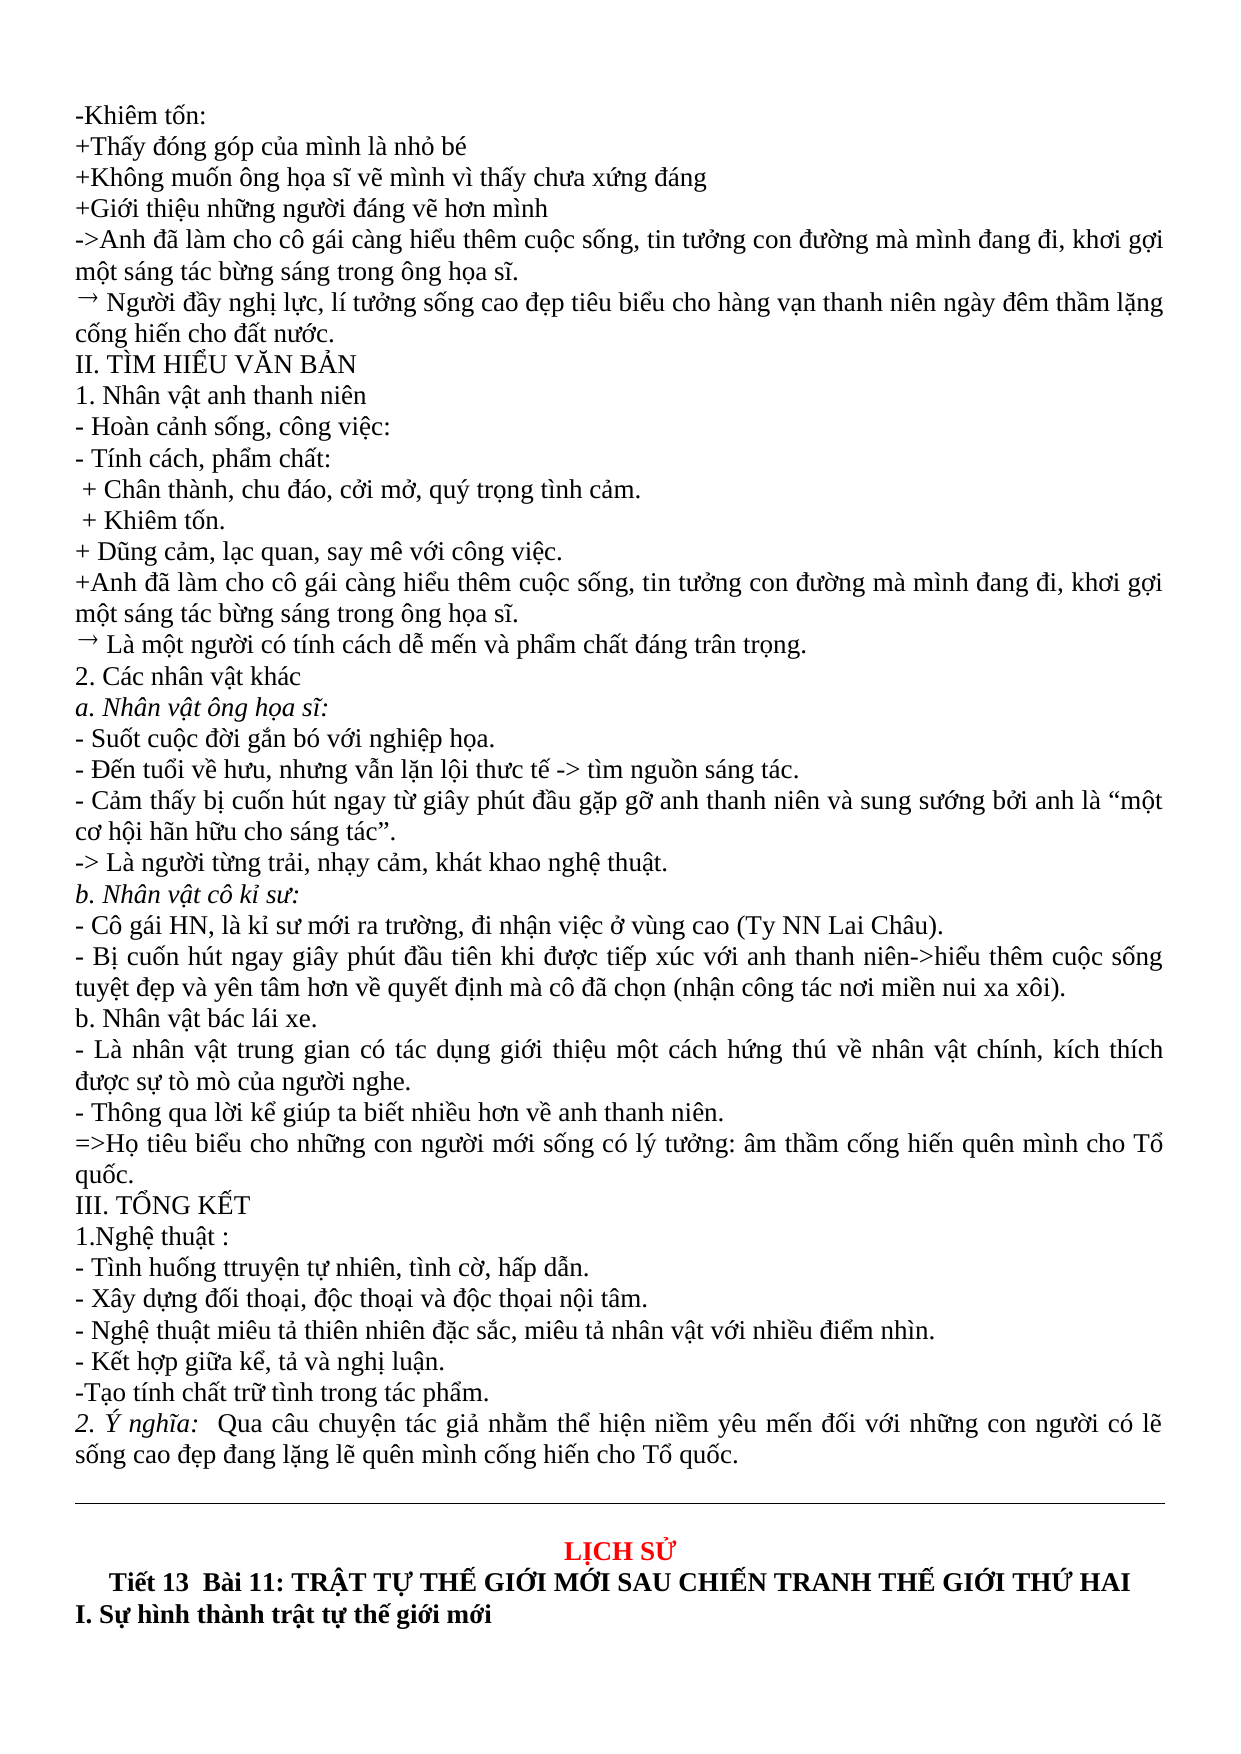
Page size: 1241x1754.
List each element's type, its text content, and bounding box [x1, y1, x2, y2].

text 1. Nhân vật anh thanh niên [75, 379, 1165, 411]
text Người đầy nghị lực, lí tưởng sống cao đẹp tiêu biểu cho hàng vạn thanh niên ngày đêm thầm lặng cống hiến cho đất nước. [75, 286, 1165, 348]
text - Suốt cuộc đời gắn bó với nghiệp họa. [75, 722, 1165, 753]
text a. Nhân vật ông họa sĩ: [75, 691, 1165, 722]
text - Cô gái HN, là kỉ sư mới ra trường, đi nhận việc ở vùng cao (Ty NN Lai Châu). [75, 909, 1165, 940]
text +Giới thiệu những người đáng vẽ hơn mình [75, 192, 1165, 224]
text Là một người có tính cách dễ mến và phẩm chất đáng trân trọng. [75, 628, 1165, 660]
text + Chân thành, chu đáo, cởi mở, quý trọng tình cảm. [75, 473, 1165, 504]
text +Thấy đóng góp của mình là nhỏ bé [75, 130, 1165, 161]
text - Hoàn cảnh sống, công việc: [75, 411, 1165, 442]
text - Là nhân vật trung gian có tác dụng giới thiệu một cách hứng thú về nhân vật chính, kích thích được sự tò mò của người nghe. [75, 1033, 1165, 1096]
text +Anh đã làm cho cô gái càng hiểu thêm cuộc sống, tin tưởng con đường mà mình đang đi, khơi gợi một sáng tác bừng sáng trong ông họa sĩ. [75, 566, 1165, 628]
text 1.Nghệ thuật : [75, 1220, 1165, 1251]
text b. Nhân vật cô kỉ sư: [75, 878, 1165, 909]
text - Đến tuổi về hưu, nhưng vẫn lặn lội thưc tế -> tìm nguồn sáng tác. [75, 753, 1165, 784]
text - Bị cuốn hút ngay giây phút đầu tiên khi được tiếp xúc với anh thanh niên->hiểu thêm cuộc sống tuyệt đẹp và yên tâm hơn về quyết định mà cô đã chọn (nhận công tác nơi miền nui xa xôi). [75, 940, 1165, 1002]
text + Dũng cảm, lạc quan, say mê với công việc. [75, 535, 1165, 566]
text + Khiêm tốn. [75, 504, 1165, 535]
text -> Là người từng trải, nhạy cảm, khát khao nghệ thuật. [75, 847, 1165, 878]
text b. Nhân vật bác lái xe. [75, 1002, 1165, 1033]
text =>Họ tiêu biểu cho những con người mới sống có lý tưởng: âm thầm cống hiến quên mình cho Tổ quốc. [75, 1127, 1165, 1189]
text - Nghệ thuật miêu tả thiên nhiên đặc sắc, miêu tả nhân vật với nhiều điểm nhìn. [75, 1314, 1165, 1345]
text -Khiêm tốn: [75, 99, 1165, 130]
text II. TÌM HIỂU VĂN BẢN [75, 348, 1165, 379]
text - Tính cách, phẩm chất: [75, 442, 1165, 473]
text LỊCH SỬ [75, 1535, 1165, 1567]
text - Cảm thấy bị cuốn hút ngay từ giây phút đầu gặp gỡ anh thanh niên và sung sướng bởi anh là “một cơ hội hãn hữu cho sáng tác”. [75, 784, 1165, 847]
text - Kết hợp giữa kể, tả và nghị luận. [75, 1345, 1165, 1376]
text - Tình huống ttruyện tự nhiên, tình cờ, hấp dẫn. [75, 1251, 1165, 1283]
text Tiết 13 Bài 11: TRẬT TỰ THẾ GIỚI MỚI SAU CHIẾN TRANH THẾ GIỚI THỨ HAI [75, 1567, 1165, 1598]
text ->Anh đã làm cho cô gái càng hiểu thêm cuộc sống, tin tưởng con đường mà mình đang đi, khơi gợi một sáng tác bừng sáng trong ông họa sĩ. [75, 224, 1165, 286]
text -Tạo tính chất trữ tình trong tác phẩm. [75, 1376, 1165, 1407]
text 2. Ý nghĩa: Qua câu chuyện tác giả nhằm thể hiện niềm yêu mến đối với những con người có lẽ sống cao đẹp đang lặng lẽ quên mình cống hiến cho Tổ quốc. [75, 1407, 1165, 1469]
text - Thông qua lời kể giúp ta biết nhiều hơn về anh thanh niên. [75, 1096, 1165, 1127]
text III. TỔNG KẾT [75, 1189, 1165, 1220]
text 2. Các nhân vật khác [75, 660, 1165, 691]
text +Không muốn ông họa sĩ vẽ mình vì thấy chưa xứng đáng [75, 161, 1165, 192]
text I. Sự hình thành trật tự thế giới mới [75, 1598, 1165, 1629]
text - Xây dựng đối thoại, độc thoại và độc thọai nội tâm. [75, 1283, 1165, 1314]
